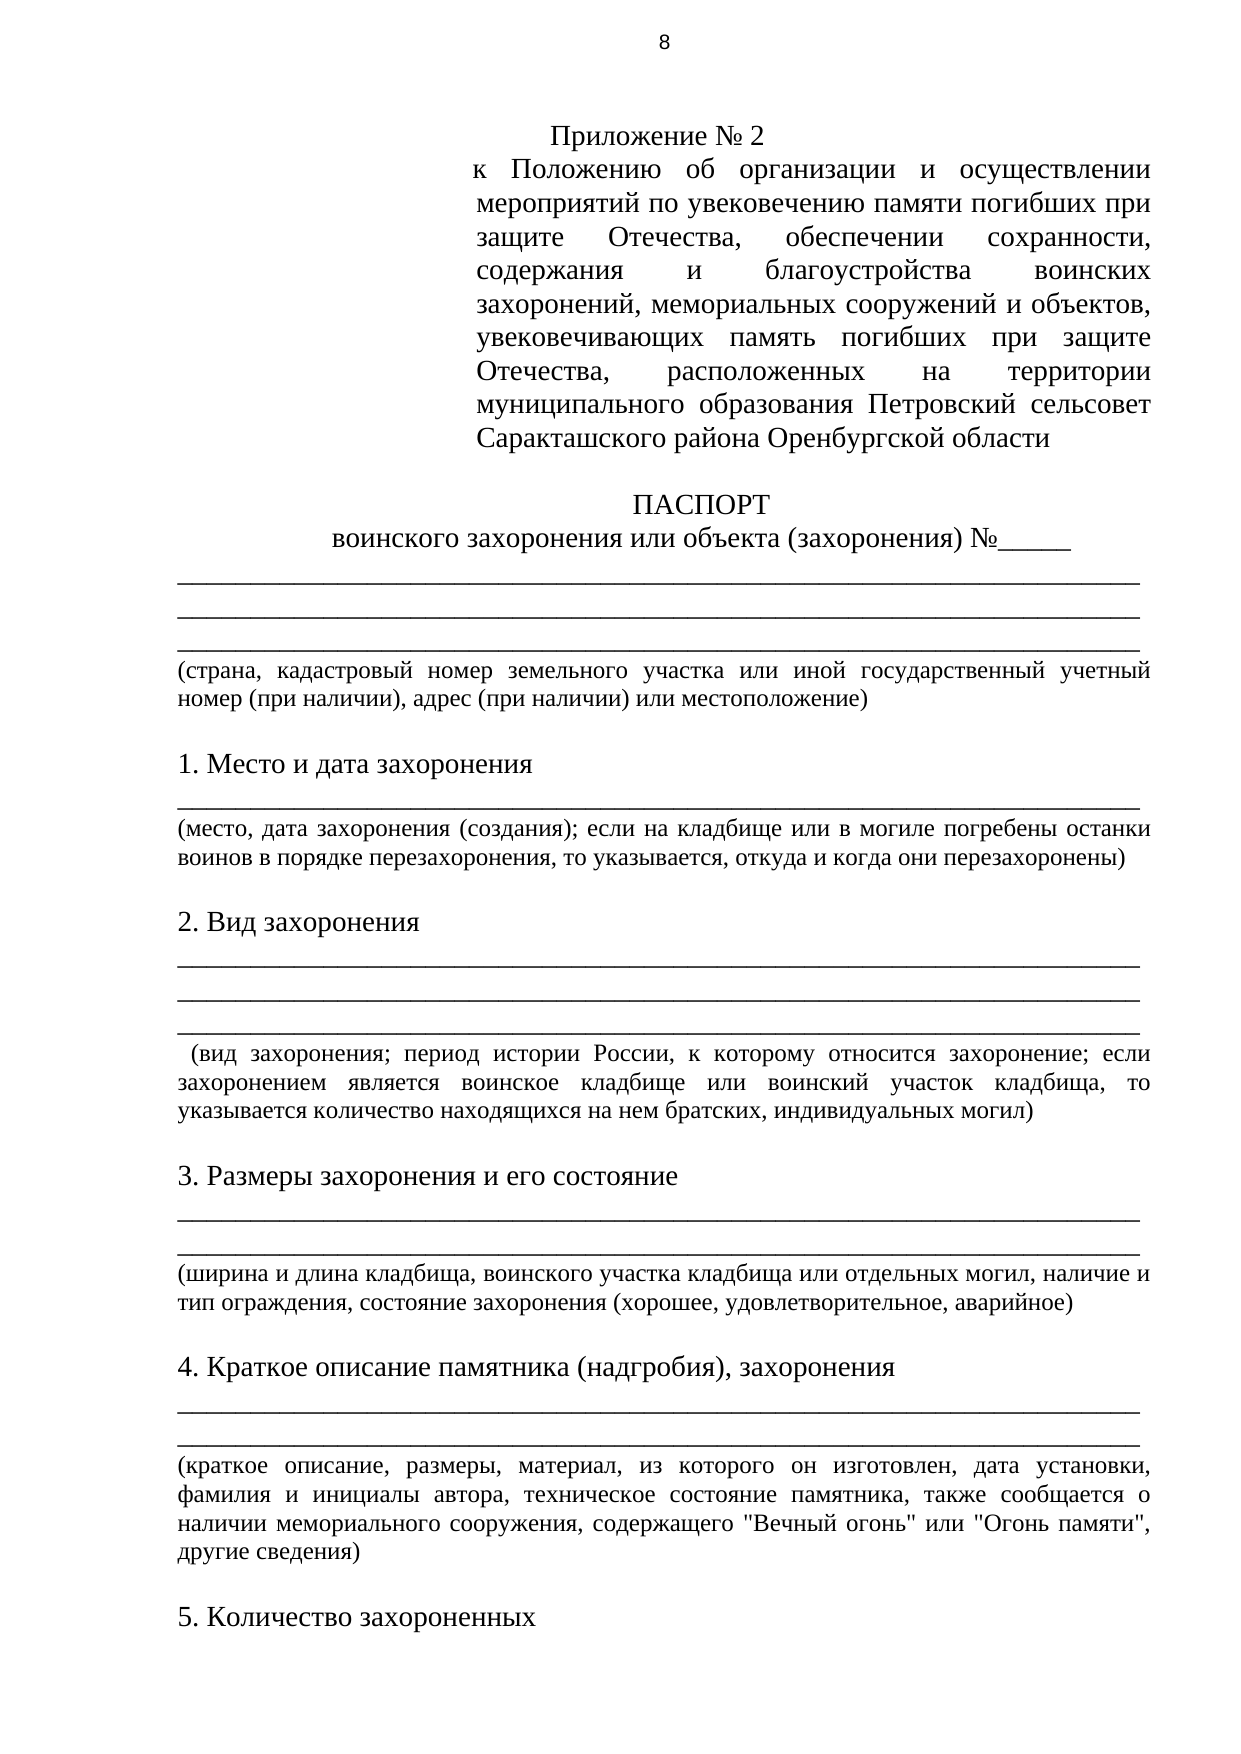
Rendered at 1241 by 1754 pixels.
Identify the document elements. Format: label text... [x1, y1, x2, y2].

text ______________________________________________________________________________________________________________________________________________________________________________________________________ [177, 554, 1152, 655]
text (вид захоронения; период истории России, к которому относится захоронение; если захоронением является воинское кладбище или воинский участок кладбища, то указывается количество находящихся на нем братских, индивидуальных могил) [177, 1038, 1152, 1124]
text Приложение № 2 [476, 118, 1152, 152]
text __________________________________________________________________ [177, 779, 1152, 813]
text 4. Краткое описание памятника (надгробия), захоронения [177, 1349, 1152, 1383]
text 2. Вид захоронения [177, 904, 1152, 937]
text ПАСПОРТ [177, 487, 1152, 521]
text 5. Количество захороненных [177, 1599, 1152, 1632]
text ____________________________________________________________________________________________________________________________________ [177, 1191, 1152, 1258]
text (ширина и длина кладбища, воинского участка кладбища или отдельных могил, наличие и тип ограждения, состояние захоронения (хорошее, удовлетворительное, аварийное) [177, 1258, 1152, 1316]
text к Положению об организации и осуществлении мероприятий по увековечению памяти погибших при защите Отечества, обеспечении сохранности, содержания и благоустройства воинских захоронений, мемориальных сооружений и объектов, увековечивающих память погибших при защите Отечества, расположенных на территории муниципального образования Петровский сельсовет Саракташского района Оренбургской области [472, 152, 1152, 453]
text (место, дата захоронения (создания); если на кладбище или в могиле погребены останки воинов в порядке перезахоронения, то указывается, откуда и когда они перезахоронены) [177, 813, 1152, 870]
text ______________________________________________________________________________________________________________________________________________________________________________________________________ [177, 937, 1152, 1038]
text 1. Место и дата захоронения [177, 746, 1152, 779]
text (страна, кадастровый номер земельного участка или иной государственный учетный номер (при наличии), адрес (при наличии) или местоположение) [177, 655, 1152, 712]
text 3. Размеры захоронения и его состояние [177, 1158, 1152, 1191]
text ____________________________________________________________________________________________________________________________________ (краткое описание, размеры, материал, из которого он изготовлен, дата установки, фамилия и инициалы автора, техническое состояние памятника, также сообщается о наличии мемориального сооружения, содержащего "Вечный огонь" или "Огонь памяти", другие сведения) [177, 1383, 1152, 1565]
text воинского захоронения или объекта (захоронения) №_____ [177, 521, 1152, 554]
